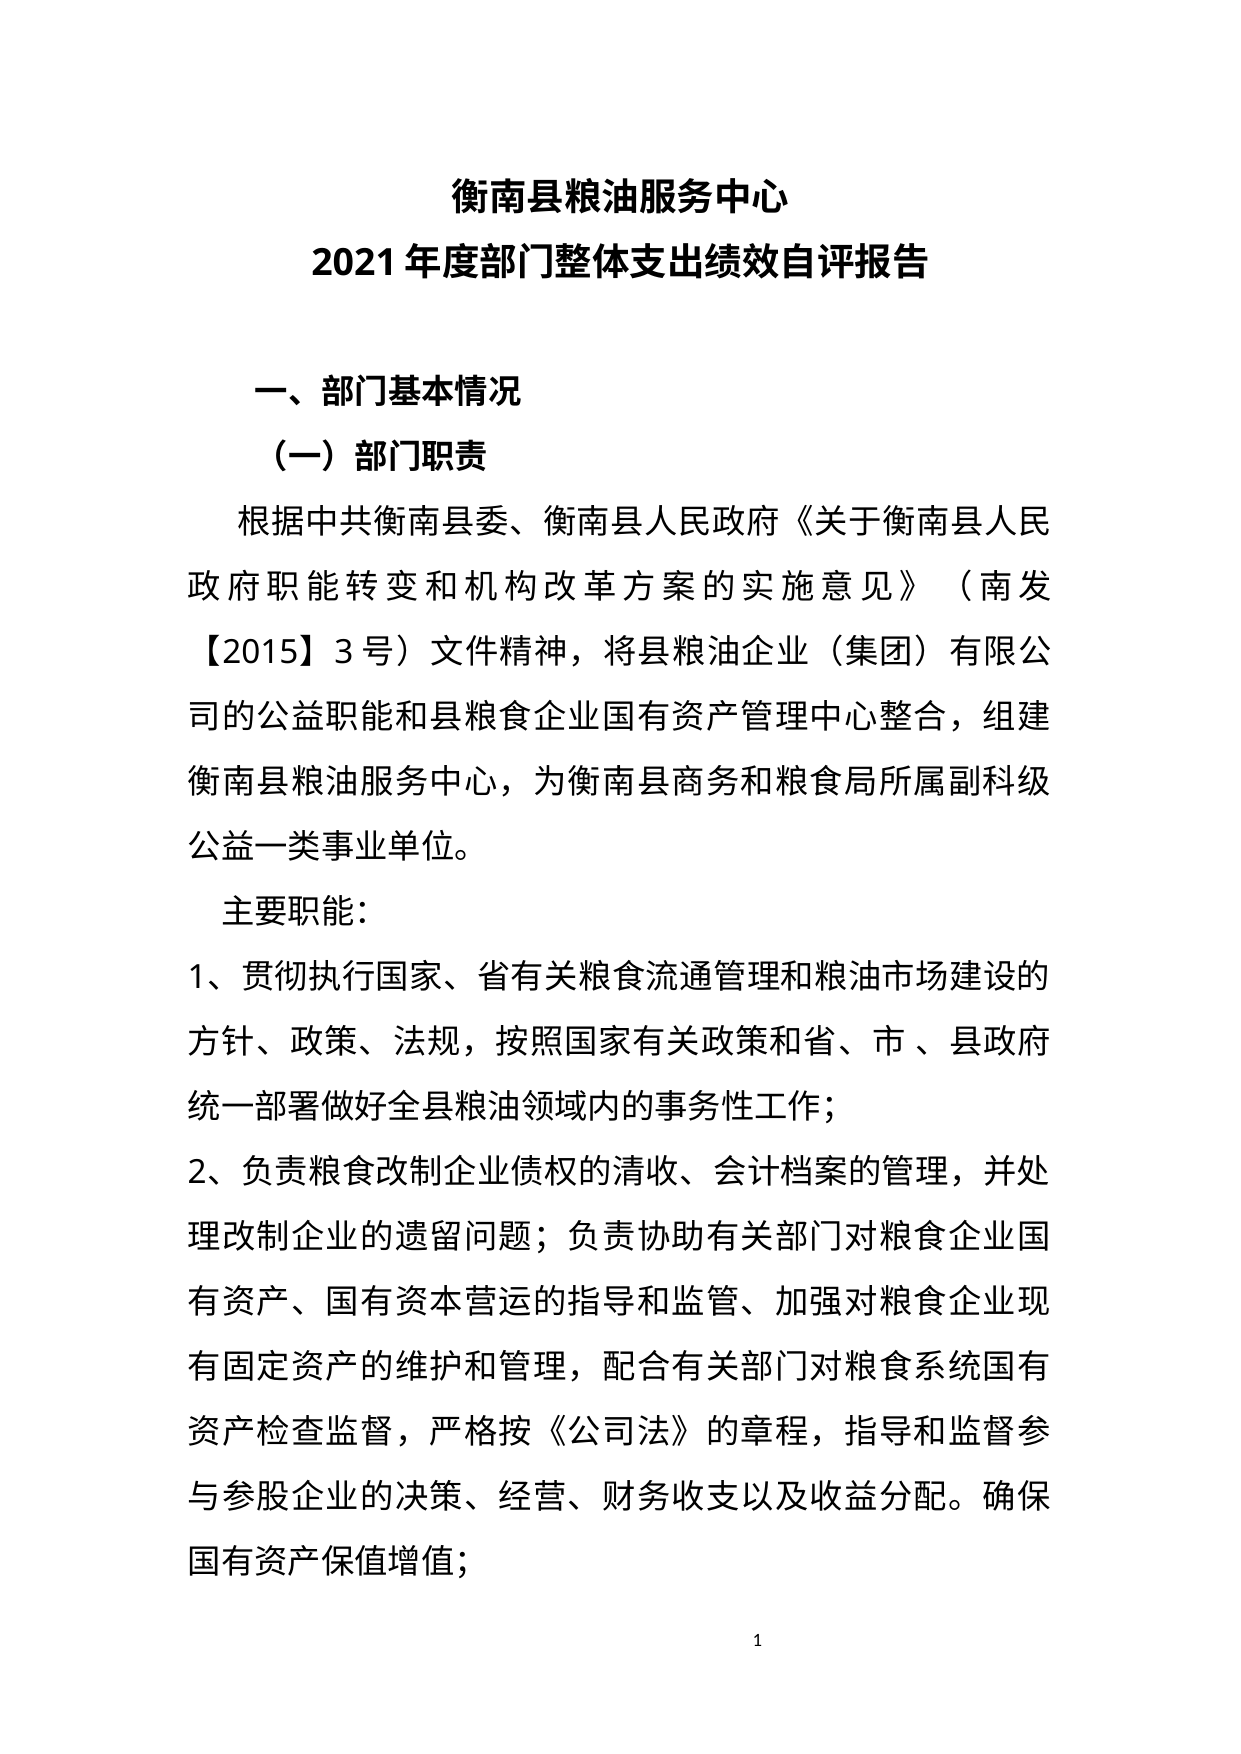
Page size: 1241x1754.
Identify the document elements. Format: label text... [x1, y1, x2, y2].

text 2021年度部门整体支出绩效自评报告 [187, 227, 1053, 292]
text （一）部门职责 [187, 422, 1053, 487]
list 1、贯彻执行国家、省有关粮食流通管理和粮油市场建设的方针、政策、法规，按照国家有关政策和省、市 、县政府统一部署做好全县粮油领域内的事务性工作； [187, 942, 1053, 1137]
text 一、部门基本情况 [187, 357, 1053, 422]
list 根据中共衡南县委、衡南县人民政府《关于衡南县人民政府职能转变和机构改革方案的实施意见》（南发【2015】3号）文件精神，将县粮油企业（集团）有限公司的公益职能和县粮食企业国有资产管理中心整合，组建衡南县粮油服务中心，为衡南县商务和粮食局所属副科级公益一类事业单位。 [187, 487, 1053, 877]
list 主要职能： [187, 877, 1053, 942]
list 2、负责粮食改制企业债权的清收、会计档案的管理，并处理改制企业的遗留问题；负责协助有关部门对粮食企业国有资产、国有资本营运的指导和监管、加强对粮食企业现有固定资产的维护和管理，配合有关部门对粮食系统国有资产检查监督，严格按《公司法》的章程，指导和监督参与参股企业的决策、经营、财务收支以及收益分配。确保国有资产保值增值； [187, 1137, 1053, 1592]
text 衡南县粮油服务中心 [187, 162, 1053, 227]
